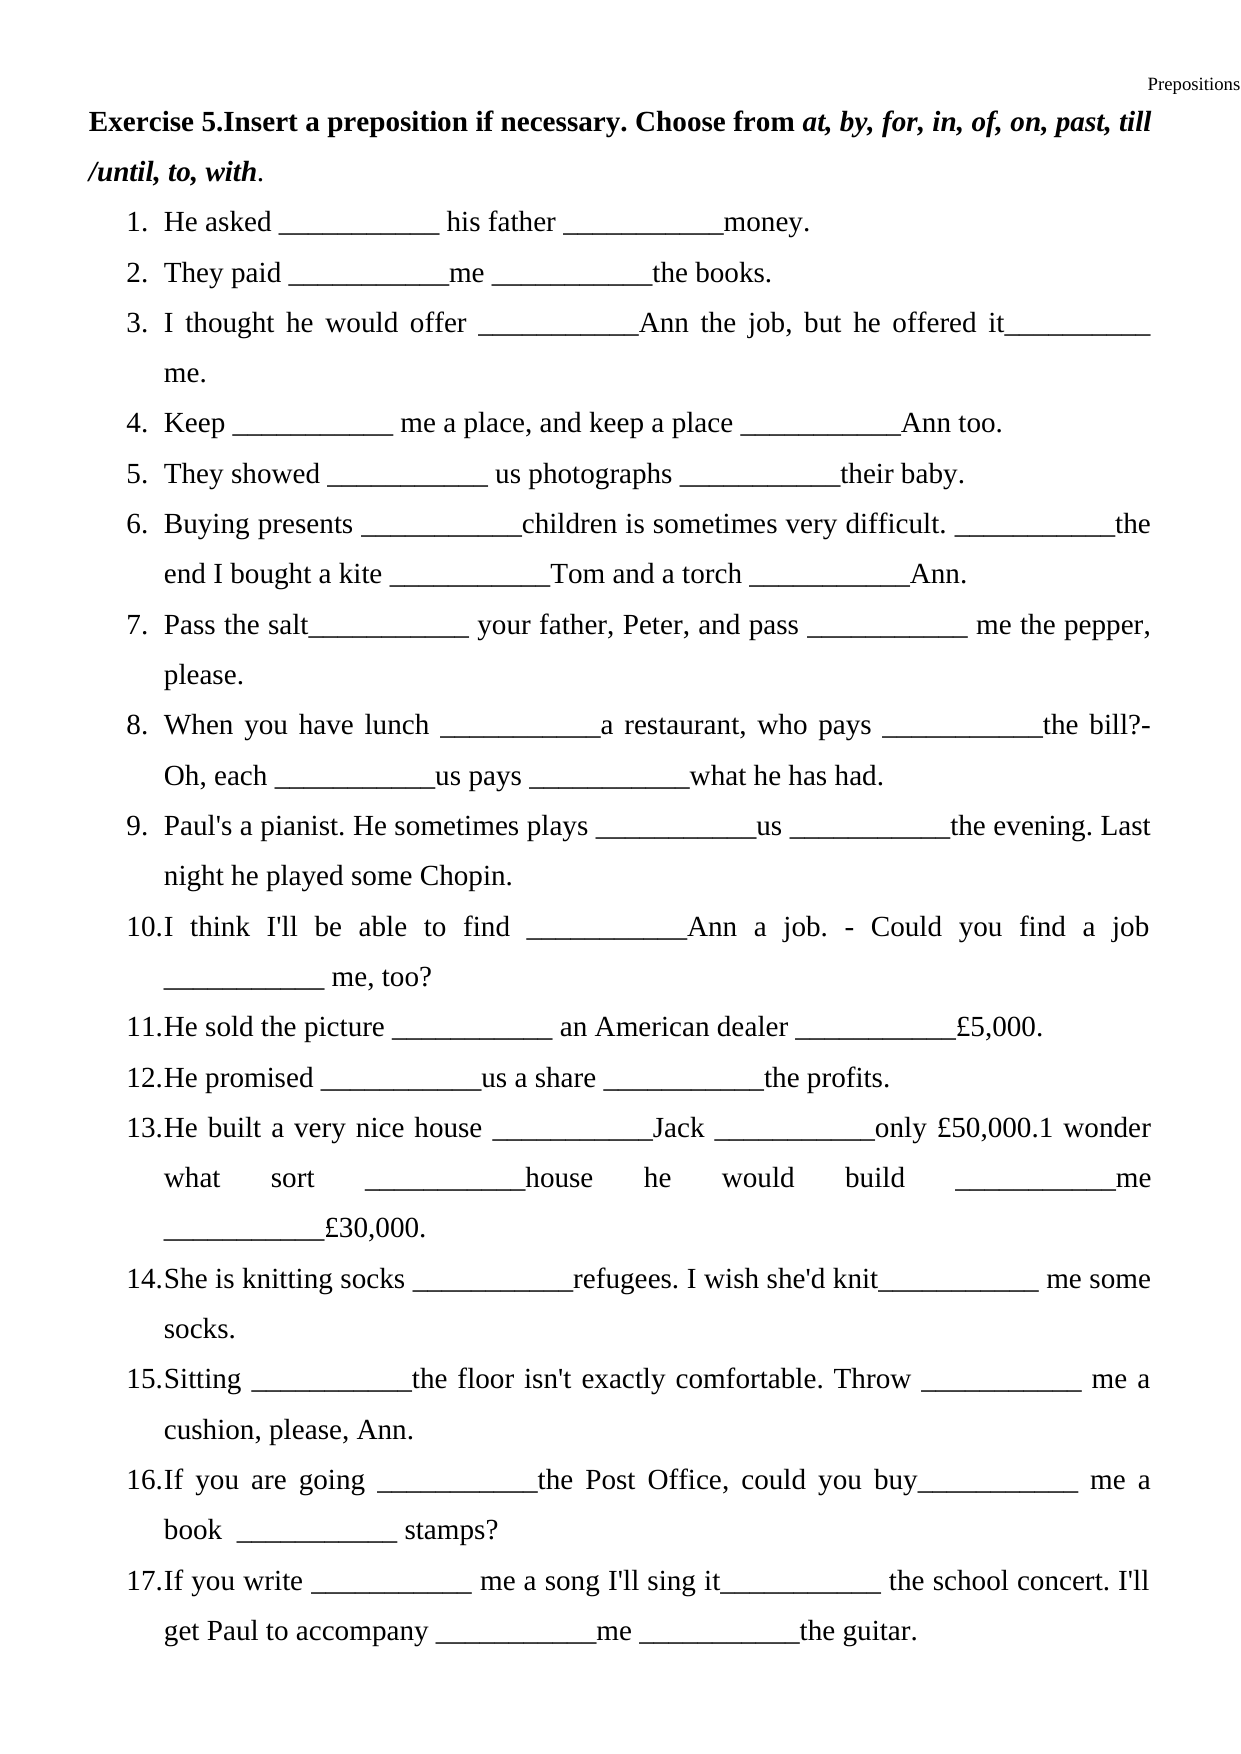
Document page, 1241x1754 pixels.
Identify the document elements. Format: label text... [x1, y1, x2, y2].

list He promised ___________us a share ___________the profits. [126, 1060, 1152, 1093]
list He sold the picture ___________ an American dealer ___________£5,000. [126, 1009, 1152, 1043]
list They showed ___________ us photographs ___________their baby. [126, 456, 1152, 489]
list He built a very nice house ___________Jack ___________only £50,000.1 wonder what sort ___________house he would build ___________me ___________£30,000. [126, 1110, 1152, 1244]
list When you have lunch ___________a restaurant, who pays ___________the bill?- Oh, each ___________us pays ___________what he has had. [126, 707, 1152, 791]
list He asked ___________ his father ___________money. [126, 204, 1152, 238]
list She is knitting socks ___________refugees. I wish she'd knit___________ me some socks. [126, 1261, 1152, 1345]
list They paid ___________me ___________the books. [126, 255, 1152, 288]
list I thought he would offer ___________Ann the job, but he offered it__________ me. [126, 305, 1152, 389]
list If you write ___________ me a song I'll sing it___________ the school concert. I'll get Paul to accompany ___________me ___________the guitar. [126, 1563, 1152, 1647]
list I think I'll be able to find ___________Ann a job. - Could you find a job ___________ me, too? [126, 909, 1152, 993]
list If you are going ___________the Post Office, could you buy___________ me a book ___________ stamps? [126, 1462, 1152, 1546]
list Keep ___________ me a place, and keep a place ___________Ann too. [126, 406, 1152, 439]
list Paul's a pianist. He sometimes plays ___________us ___________the evening. Last night he played some Chopin. [126, 808, 1152, 892]
list Pass the salt___________ your father, Peter, and pass ___________ me the pepper, please. [126, 607, 1152, 691]
list Buying presents ___________children is sometimes very difficult. ___________the end I bought a kite ___________Tom and a torch ___________Ann. [126, 506, 1152, 590]
text Exercise 5.Insert a preposition if necessary. Choose from at, by, for, in, of, on, past, till /until, to, with. [89, 104, 1152, 188]
list Sitting ___________the floor isn't exactly comfortable. Throw ___________ me a cushion, please, Ann. [126, 1362, 1152, 1445]
